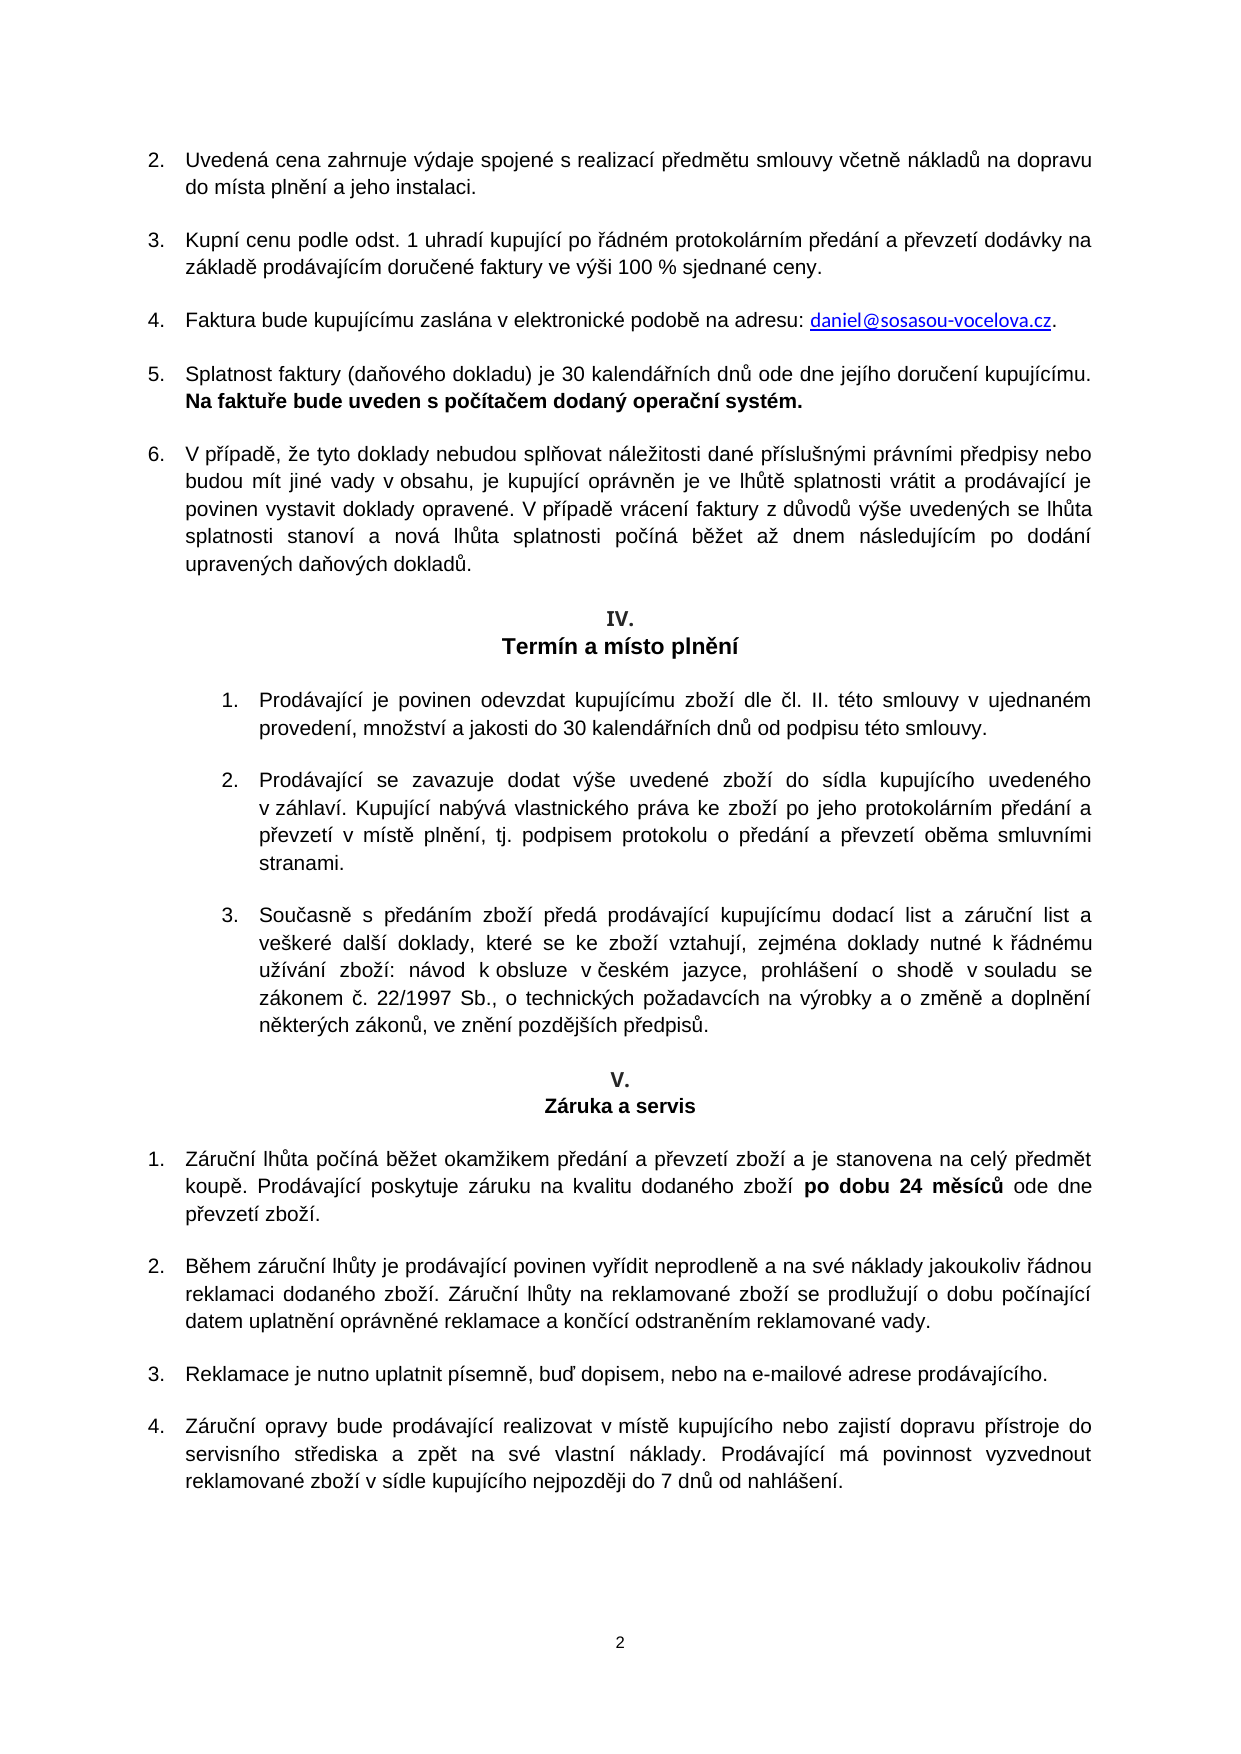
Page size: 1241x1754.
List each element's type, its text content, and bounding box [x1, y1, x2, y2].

text Záruka a servis [148, 1094, 1093, 1118]
list Záruční lhůta počíná běžet okamžikem předání a převzetí zboží a je stanovena na celý předmět koupě. Prodávající poskytuje záruku na kvalitu dodaného zboží po dobu 24 měsíců ode dne převzetí zboží. [148, 1146, 1093, 1225]
list Prodávající se zavazuje dodat výše uvedené zboží do sídla kupujícího uvedeného v záhlaví. Kupující nabývá vlastnického práva ke zboží po jeho protokolárním předání a převzetí v místě plnění, tj. podpisem protokolu o předání a převzetí oběma smluvními stranami. [221, 768, 1093, 874]
list Během záruční lhůty je prodávající povinen vyřídit neprodleně a na své náklady jakoukoliv řádnou reklamaci dodaného zboží. Záruční lhůty na reklamované zboží se prodlužují o dobu počínající datem uplatnění oprávněné reklamace a končící odstraněním reklamované vady. [148, 1254, 1093, 1333]
list Uvedená cena zahrnuje výdaje spojené s realizací předmětu smlouvy včetně nákladů na dopravu do místa plnění a jeho instalaci. [148, 148, 1093, 199]
list Záruční opravy bude prodávající realizovat v místě kupujícího nebo zajistí dopravu přístroje do servisního střediska a zpět na své vlastní náklady. Prodávající má povinnost vyzvednout reklamované zboží v sídle kupujícího nejpozději do 7 dnů od nahlášení. [148, 1414, 1093, 1493]
list Reklamace je nutno uplatnit písemně, buď dopisem, nebo na e-mailové adrese prodávajícího. [148, 1361, 1093, 1385]
list Splatnost faktury (daňového dokladu) je 30 kalendářních dnů ode dne jejího doručení kupujícímu. Na faktuře bude uveden s počítačem dodaný operační systém. [148, 362, 1093, 413]
list Kupní cenu podle odst. 1 uhradí kupující po řádném protokolárním předání a převzetí dodávky na základě prodávajícím doručené faktury ve výši 100 % sjednané ceny. [148, 228, 1093, 279]
list Současně s předáním zboží předá prodávající kupujícímu dodací list a záruční list a veškeré další doklady, které se ke zboží vztahují, zejména doklady nutné k řádnému užívání zboží: návod k obsluze v českém jazyce, prohlášení o shodě v souladu se zákonem č. 22/1997 Sb., o technických požadavcích na výrobky a o změně a doplnění některých zákonů, ve znění pozdějších předpisů. [221, 903, 1093, 1037]
list Prodávající je povinen odevzdat kupujícímu zboží dle čl. II. této smlouvy v ujednaném provedení, množství a jakosti do 30 kalendářních dnů od podpisu této smlouvy. [221, 688, 1093, 739]
text Termín a místo plnění [148, 633, 1093, 659]
list V případě, že tyto doklady nebudou splňovat náležitosti dané příslušnými právními předpisy nebo budou mít jiné vady v obsahu, je kupující oprávněn je ve lhůtě splatnosti vrátit a prodávající je povinen vystavit doklady opravené. V případě vrácení faktury z důvodů výše uvedených se lhůta splatnosti stanoví a nová lhůta splatnosti počíná běžet až dnem následujícím po dodání upravených daňových dokladů. [148, 442, 1093, 576]
title V. [148, 1065, 1093, 1094]
title IV. [148, 604, 1093, 633]
list Faktura bude kupujícímu zaslána v elektronické podobě na adresu: daniel@sosasou-vocelova.cz. [148, 308, 1093, 333]
